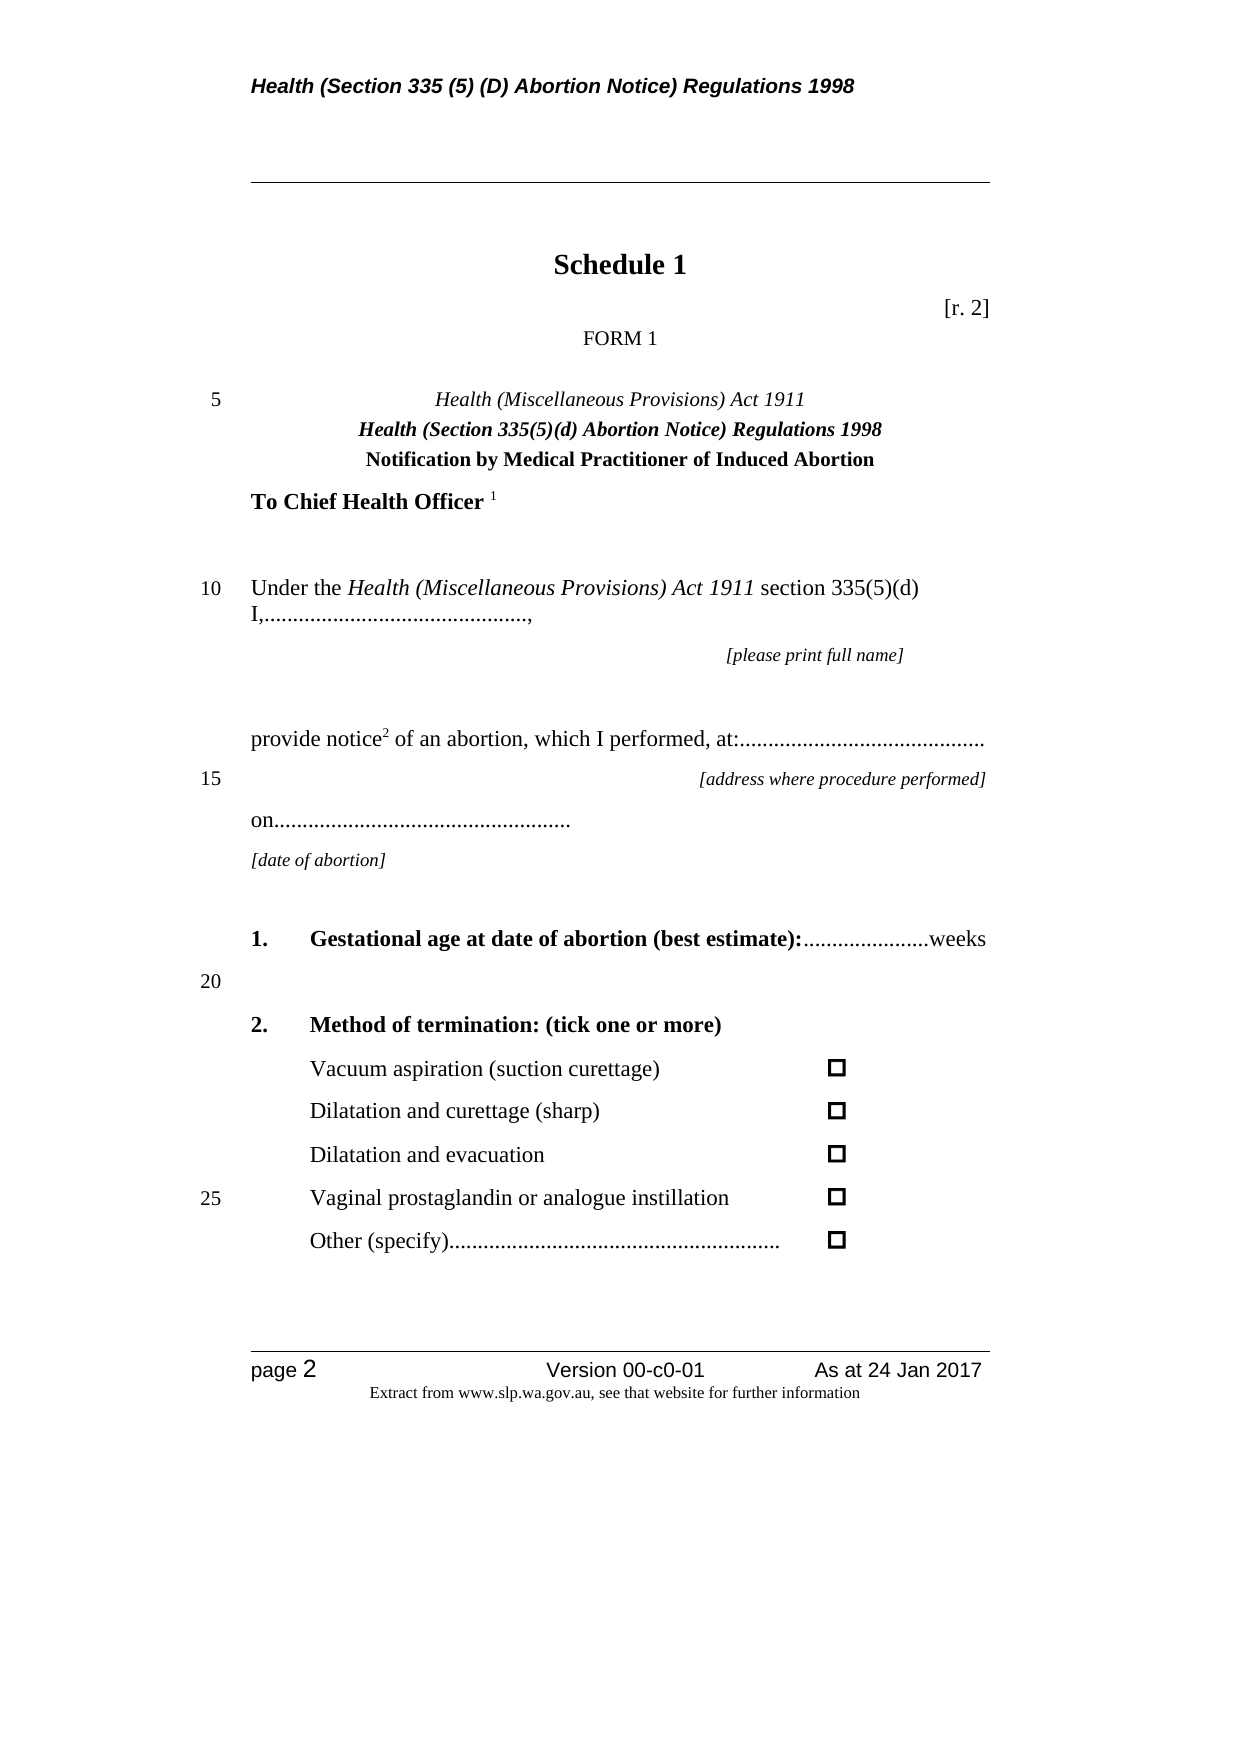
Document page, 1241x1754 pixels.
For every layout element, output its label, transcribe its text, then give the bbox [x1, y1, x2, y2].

text [date of abortion] [251, 849, 990, 871]
text Notification by Medical Practitioner of Induced Abortion [251, 447, 990, 471]
text 1. Gestational age at date of abortion (best estimate):......................weeks [251, 926, 990, 952]
text To Chief Health Officer 1 [251, 488, 990, 514]
text Vaginal prostaglandin or analogue instillation [251, 1184, 990, 1210]
text on.................................................... [251, 806, 990, 832]
text Health (Section 335(5)(d) Abortion Notice) Regulations 1998 [251, 417, 990, 441]
text Dilatation and curettage (sharp) [251, 1098, 990, 1124]
text [r. 2] [251, 293, 990, 320]
text provide notice2 of an abortion, which I performed, at:........................................... [251, 725, 990, 751]
text FORM 1 [251, 326, 990, 350]
text Other (specify).......................................................... [251, 1227, 990, 1253]
text Dilatation and evacuation [251, 1141, 990, 1167]
text [address where procedure performed] [251, 768, 990, 789]
text [please print full name] [251, 643, 990, 665]
text Health (Miscellaneous Provisions) Act 1911 [251, 387, 990, 411]
subtitle Schedule 1 [251, 247, 990, 281]
text Under the Health (Miscellaneous Provisions) Act 1911 section 335(5)(d) I,.............................................., [251, 574, 990, 627]
text Vacuum aspiration (suction curettage) [251, 1054, 990, 1081]
text 2. Method of termination: (tick one or more) [251, 1012, 990, 1038]
